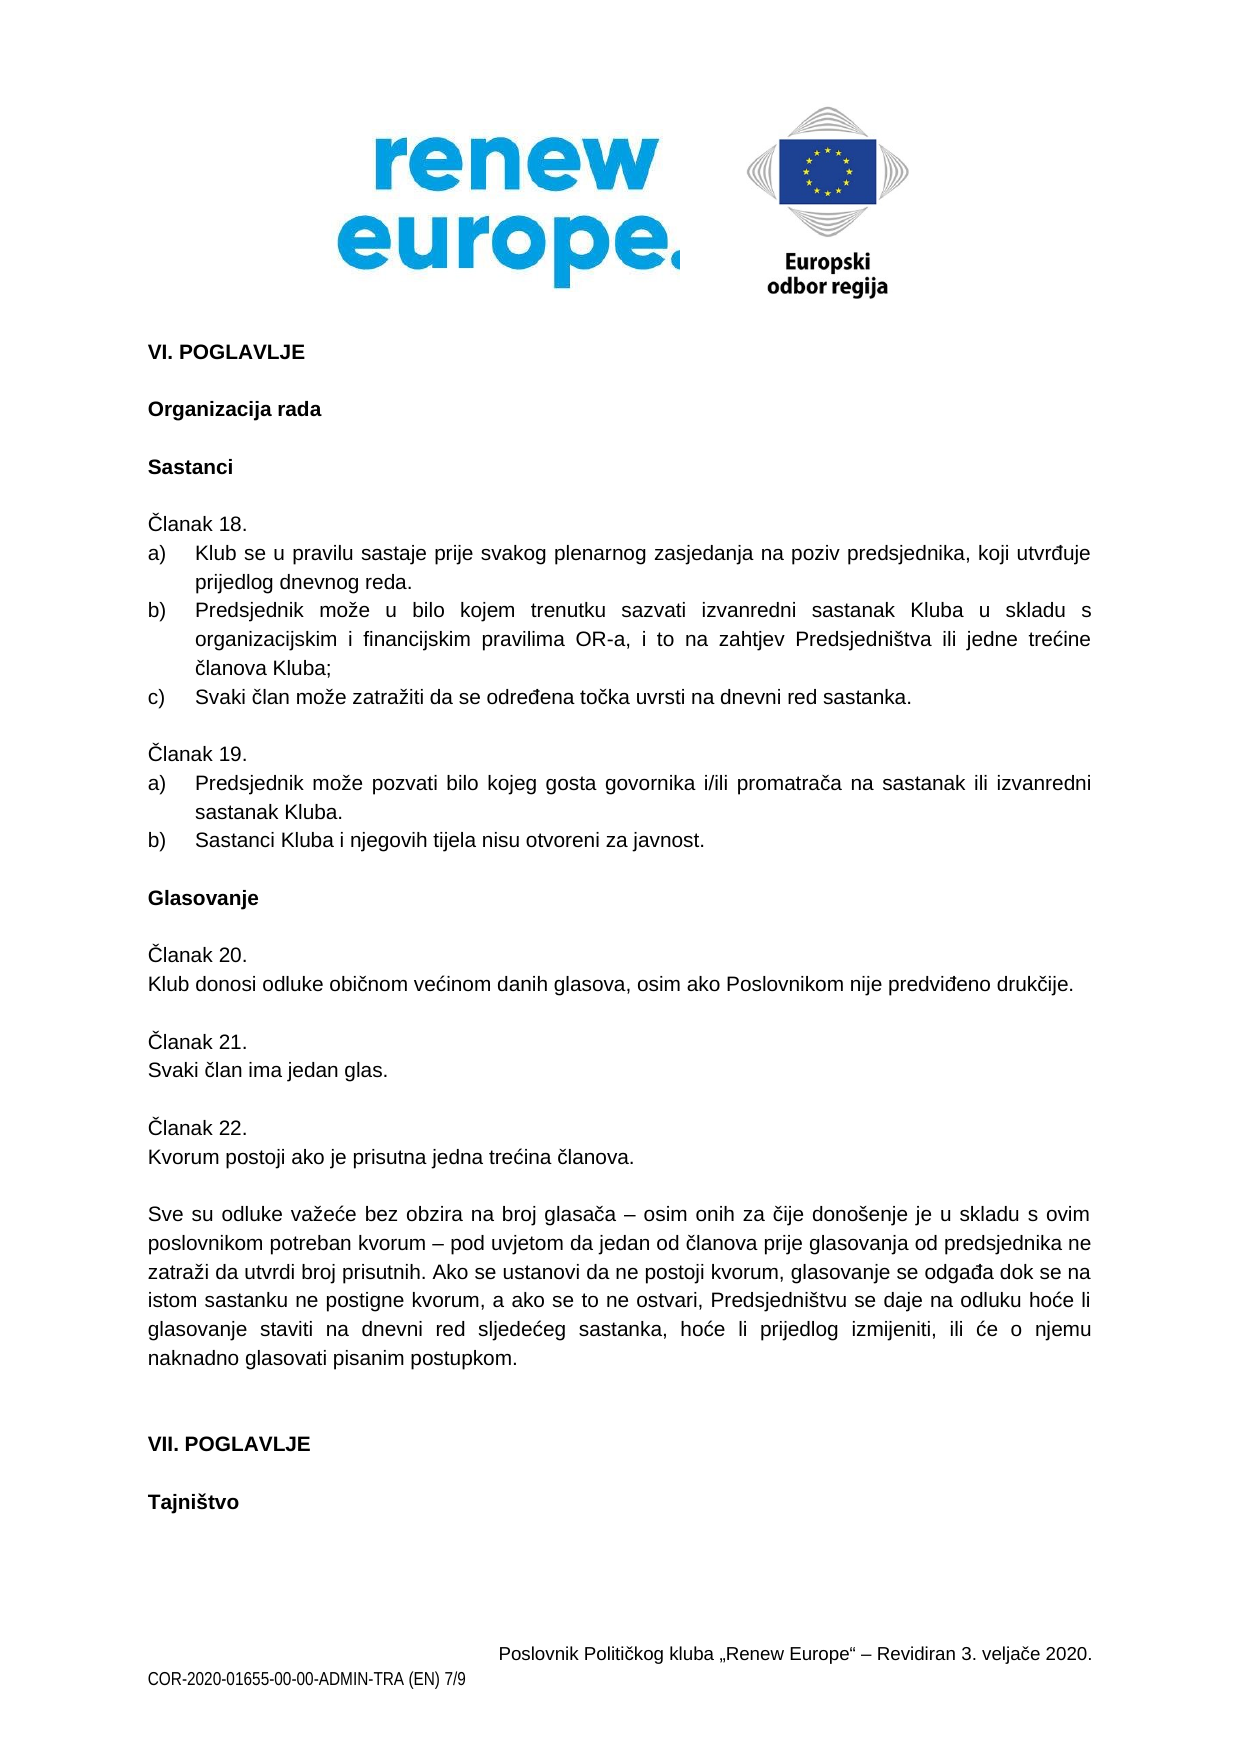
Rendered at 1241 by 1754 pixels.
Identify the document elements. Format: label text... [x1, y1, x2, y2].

text VI. POGLAVLJE [148, 339, 1092, 363]
text Članak 18. [148, 512, 1092, 536]
text Članak 19. [148, 742, 1092, 766]
subtitle Sastanci [148, 454, 1092, 478]
text Članak 22. [148, 1116, 1092, 1140]
picture [330, 75, 975, 331]
text Tajništvo [148, 1489, 1092, 1513]
text Svaki član ima jedan glas. [148, 1058, 1092, 1082]
text Organizacija rada [148, 397, 1092, 421]
text VII. POGLAVLJE [148, 1432, 1092, 1456]
subtitle Glasovanje [148, 886, 1092, 910]
text Kvorum postoji ako je prisutna jedna trećina članova. [148, 1144, 1092, 1168]
list Predsjednik može pozvati bilo kojeg gosta govornika i/ili promatrača na sastanak ili izvanredni sastanak Kluba. [148, 771, 1092, 823]
list Predsjednik može u bilo kojem trenutku sazvati izvanredni sastanak Kluba u skladu s organizacijskim i financijskim pravilima OR-a, i to na zahtjev Predsjedništva ili jedne trećine članova Kluba; [148, 598, 1092, 680]
text Članak 20. [148, 943, 1092, 967]
text Klub donosi odluke običnom većinom danih glasova, osim ako Poslovnikom nije predviđeno drukčije. [148, 972, 1092, 996]
list Klub se u pravilu sastaje prije svakog plenarnog zasjedanja na poziv predsjednika, koji utvrđuje prijedlog dnevnog reda. [148, 541, 1092, 593]
list Svaki član može zatražiti da se određena točka uvrsti na dnevni red sastanka. [148, 684, 1092, 708]
text Članak 21. [148, 1029, 1092, 1053]
list Sastanci Kluba i njegovih tijela nisu otvoreni za javnost. [148, 828, 1092, 852]
text Sve su odluke važeće bez obzira na broj glasača – osim onih za čije donošenje je u skladu s ovim poslovnikom potreban kvorum – pod uvjetom da jedan od članova prije glasovanja od predsjednika ne zatraži da utvrdi broj prisutnih. Ako se ustanovi da ne postoji kvorum, glasovanje se odgađa dok se na istom sastanku ne postigne kvorum, a ako se to ne ostvari, Predsjedništvu se daje na odluku hoće li glasovanje staviti na dnevni red sljedećeg sastanka, hoće li prijedlog izmijeniti, ili će o njemu naknadno glasovati pisanim postupkom. [148, 1202, 1092, 1370]
